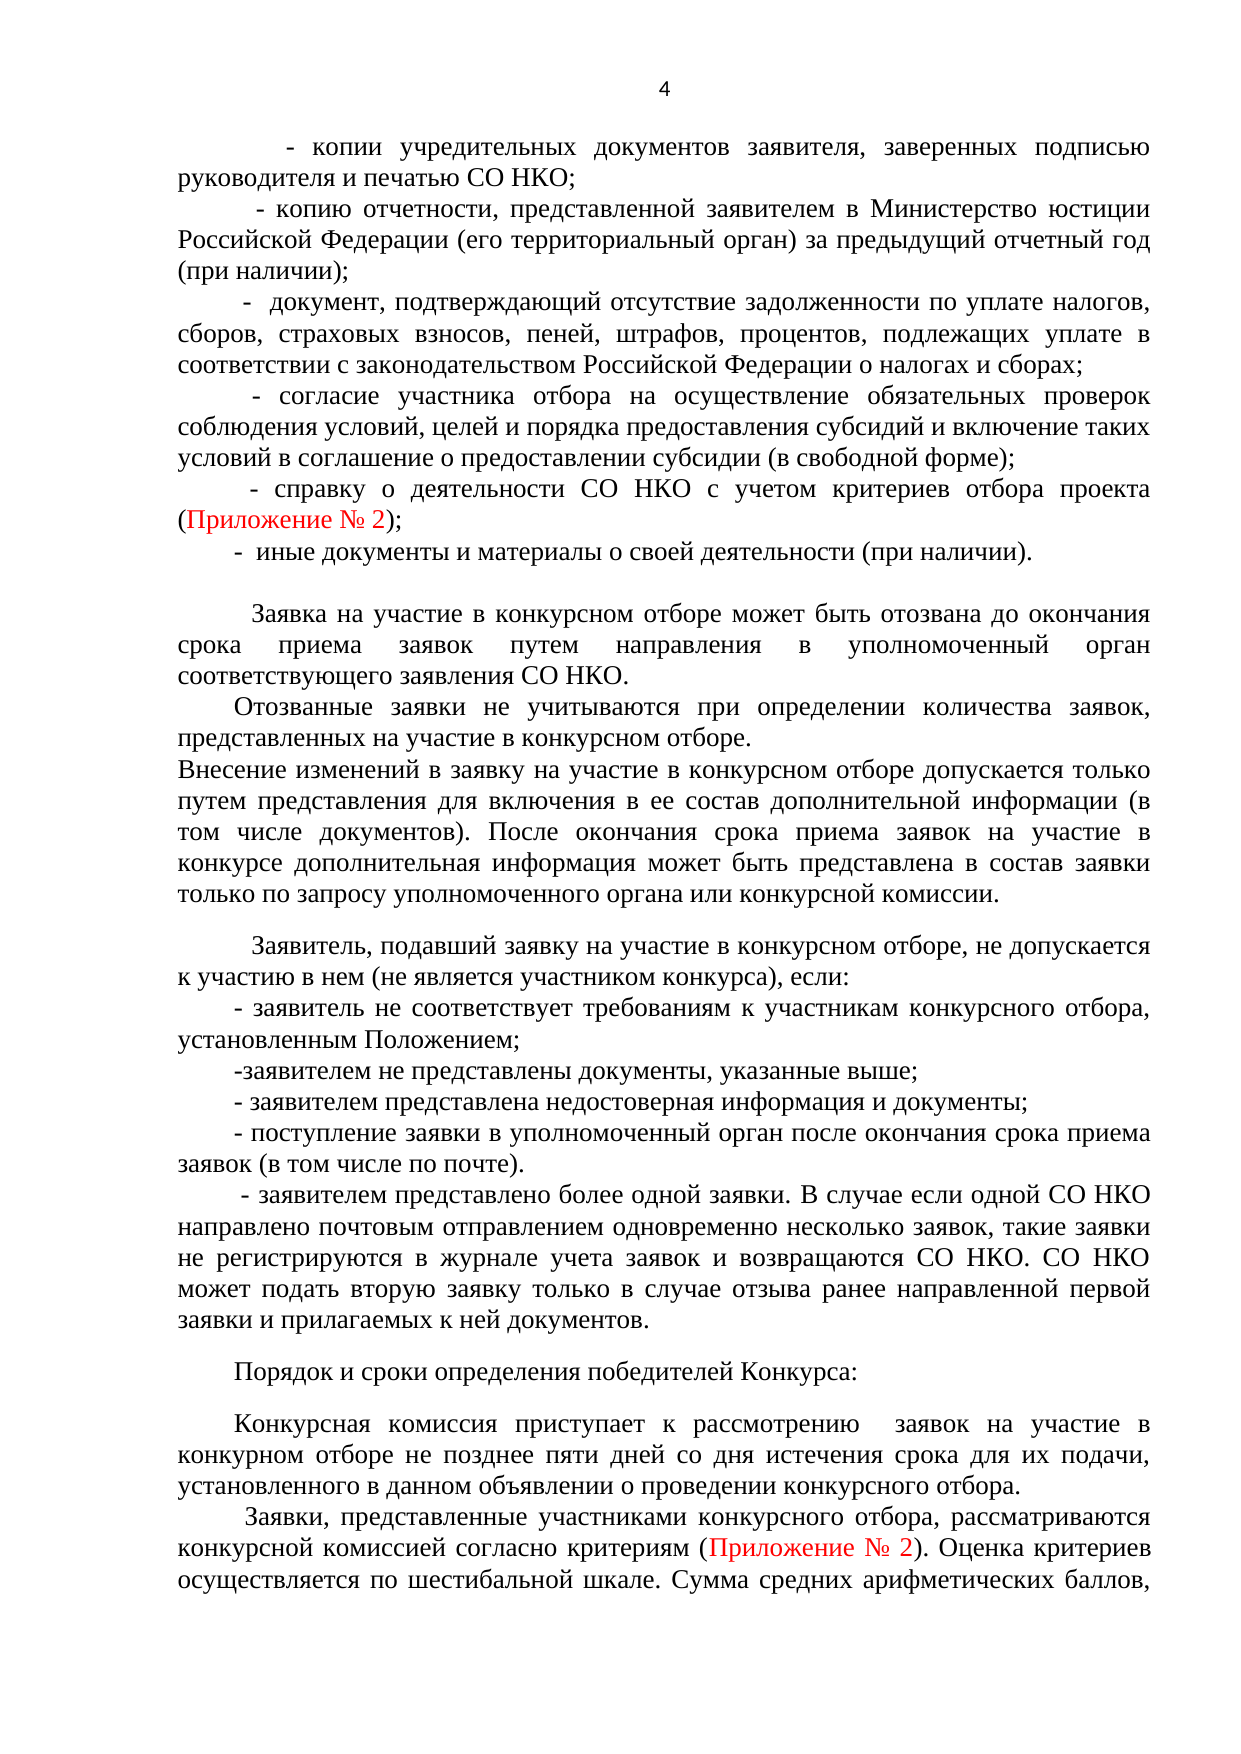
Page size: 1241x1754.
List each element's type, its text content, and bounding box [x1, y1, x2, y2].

text Порядок и сроки определения победителей Конкурса: [177, 1355, 1152, 1386]
text Конкурсная комиссия приступает к рассмотрению заявок на участие в конкурном отборе не позднее пяти дней со дня истечения срока для их подачи, установленного в данном объявлении о проведении конкурсного отбора. [177, 1407, 1152, 1500]
text - иные документы и материалы о своей деятельности (при наличии). [177, 535, 1152, 566]
text - заявителем представлено более одной заявки. В случае если одной СО НКО направлено почтовым отправлением одновременно несколько заявок, такие заявки не регистрируются в журнале учета заявок и возвращаются СО НКО. СО НКО может подать вторую заявку только в случае отзыва ранее направленной первой заявки и прилагаемых к ней документов. [177, 1178, 1152, 1334]
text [177, 1500, 1152, 1594]
text - согласие участника отбора на осуществление обязательных проверок соблюдения условий, целей и порядка предоставления субсидий и включение таких условий в соглашение о предоставлении субсидии (в свободной форме); [177, 379, 1152, 472]
text - поступление заявки в уполномоченный орган после окончания срока приема заявок (в том числе по почте). [177, 1116, 1152, 1178]
text Заявка на участие в конкурсном отборе может быть отозвана до окончания срока приема заявок путем направления в уполномоченный орган соответствующего заявления СО НКО. [177, 597, 1152, 690]
text - копии учредительных документов заявителя, заверенных подписью руководителя и печатью СО НКО; [177, 130, 1152, 192]
text - заявитель не соответствует требованиям к участникам конкурсного отбора, установленным Положением; [177, 992, 1152, 1054]
text Внесение изменений в заявку на участие в конкурсном отборе допускается только путем представления для включения в ее состав дополнительной информации (в том числе документов). После окончания срока приема заявок на участие в конкурсе дополнительная информация может быть представлена в состав заявки только по запросу уполномоченного органа или конкурсной комиссии. [177, 753, 1152, 908]
text - справку о деятельности СО НКО с учетом критериев отбора проекта (Приложение № 2); [177, 472, 1152, 535]
text - документ, подтверждающий отсутствие задолженности по уплате налогов, сборов, страховых взносов, пеней, штрафов, процентов, подлежащих уплате в соответствии с законодательством Российской Федерации о налогах и сборах; [177, 286, 1152, 379]
text Отозванные заявки не учитываются при определении количества заявок, представленных на участие в конкурсном отборе. [177, 690, 1152, 753]
text -заявителем не представлены документы, указанные выше; [177, 1054, 1152, 1085]
text Заявитель, подавший заявку на участие в конкурсном отборе, не допускается к участию в нем (не является участником конкурса), если: [177, 929, 1152, 992]
text - копию отчетности, представленной заявителем в Министерство юстиции Российской Федерации (его территориальный орган) за предыдущий отчетный год (при наличии); [177, 192, 1152, 286]
text - заявителем представлена недостоверная информация и документы; [177, 1085, 1152, 1116]
